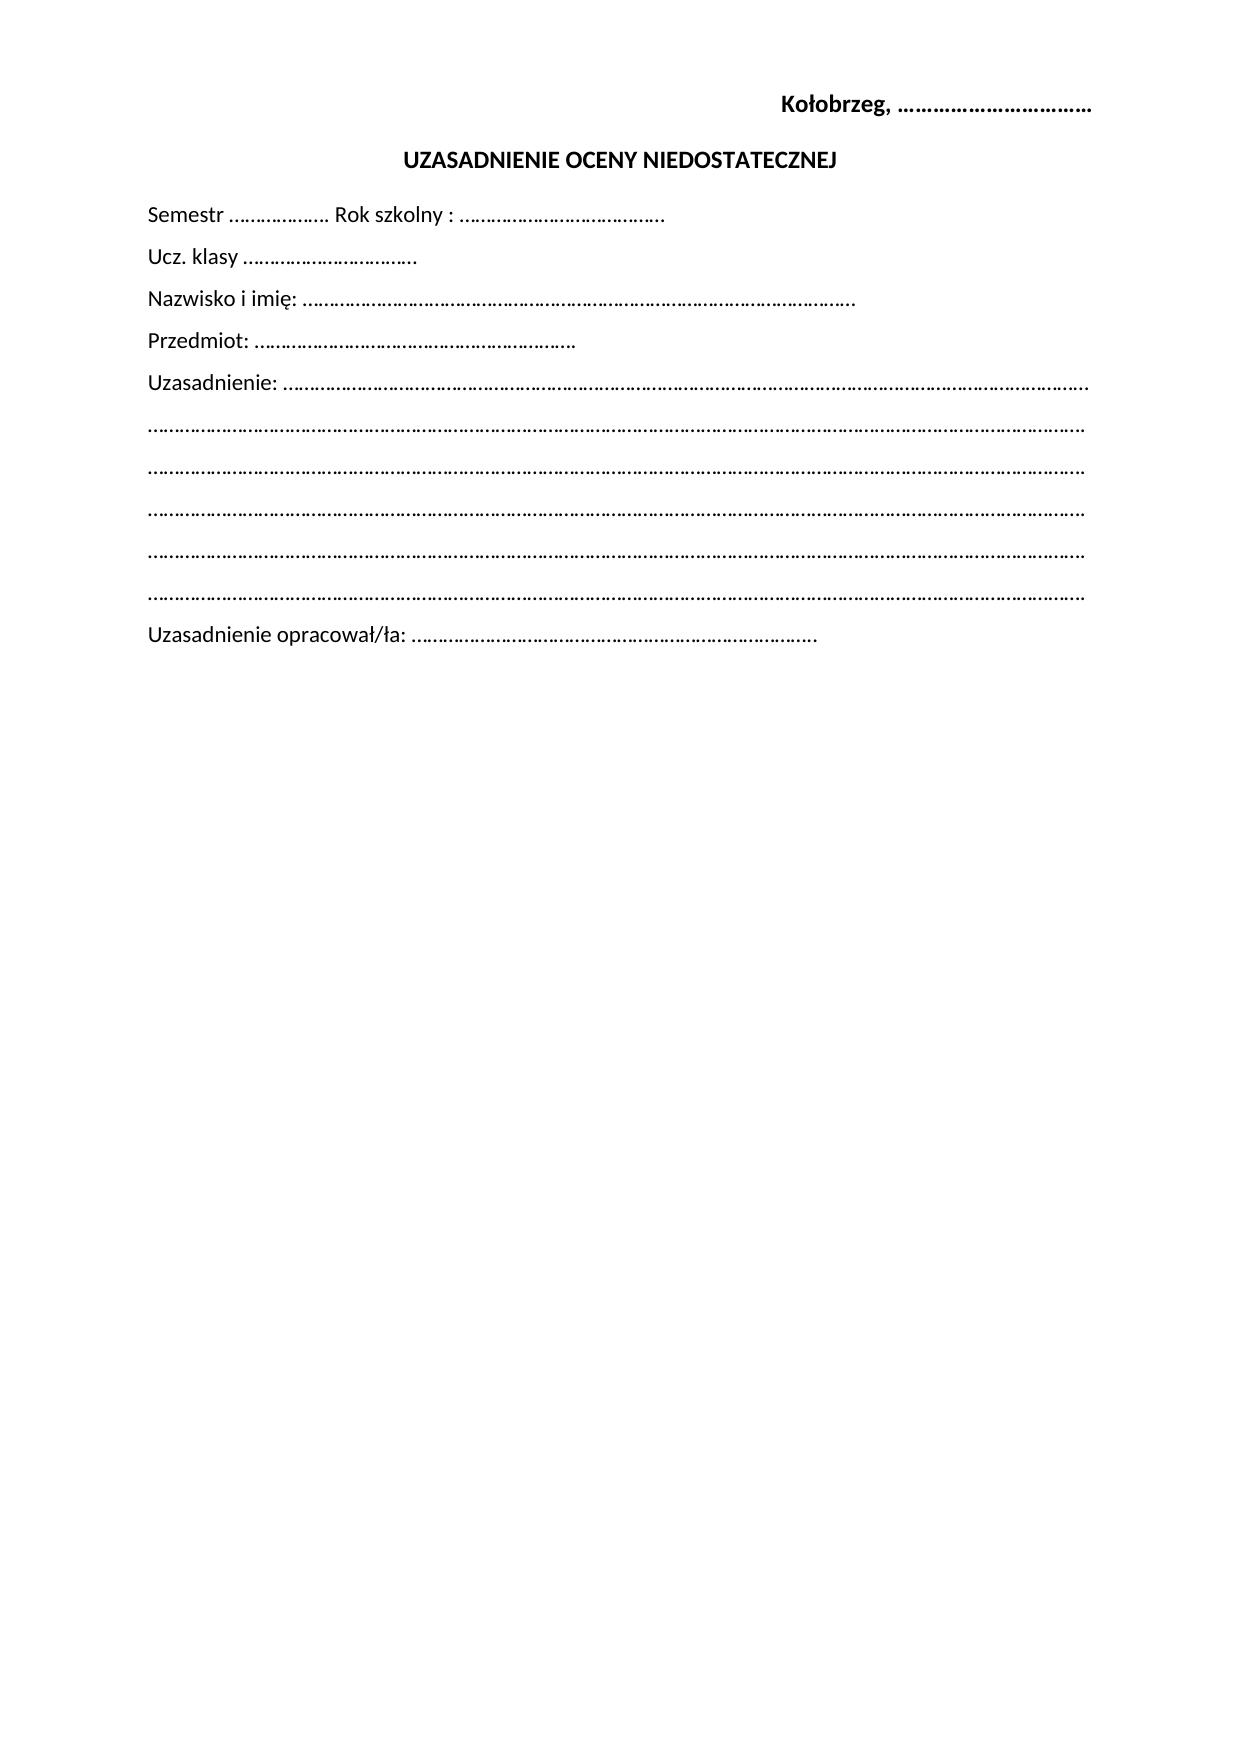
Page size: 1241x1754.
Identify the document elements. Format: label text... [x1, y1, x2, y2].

text Ucz. klasy …………………………… [148, 242, 1093, 270]
text Kołobrzeg, …………………………… [148, 89, 1093, 119]
text Przedmiot: ……………………………………………………. [148, 326, 1093, 354]
text UZASADNIENIE OCENY NIEDOSTATECZNEJ [148, 144, 1093, 175]
text Uzasadnienie opracował/ła: ………………………………………………………………….. [148, 620, 1093, 648]
text Nazwisko i imię: …………………………………………………………………………………………… [148, 284, 1093, 312]
text Semestr ………………. Rok szkolny : ………………………………… [148, 200, 1093, 228]
text Uzasadnienie: ……………………………………………………………………………………………………………………………………… [148, 368, 1093, 396]
text ……………………………………………………………………………………………………………………………………………………………. [148, 494, 1093, 522]
text ……………………………………………………………………………………………………………………………………………………………. [148, 410, 1093, 438]
text ……………………………………………………………………………………………………………………………………………………………. [148, 536, 1093, 564]
text ……………………………………………………………………………………………………………………………………………………………. [148, 578, 1093, 606]
text ……………………………………………………………………………………………………………………………………………………………. [148, 452, 1093, 480]
